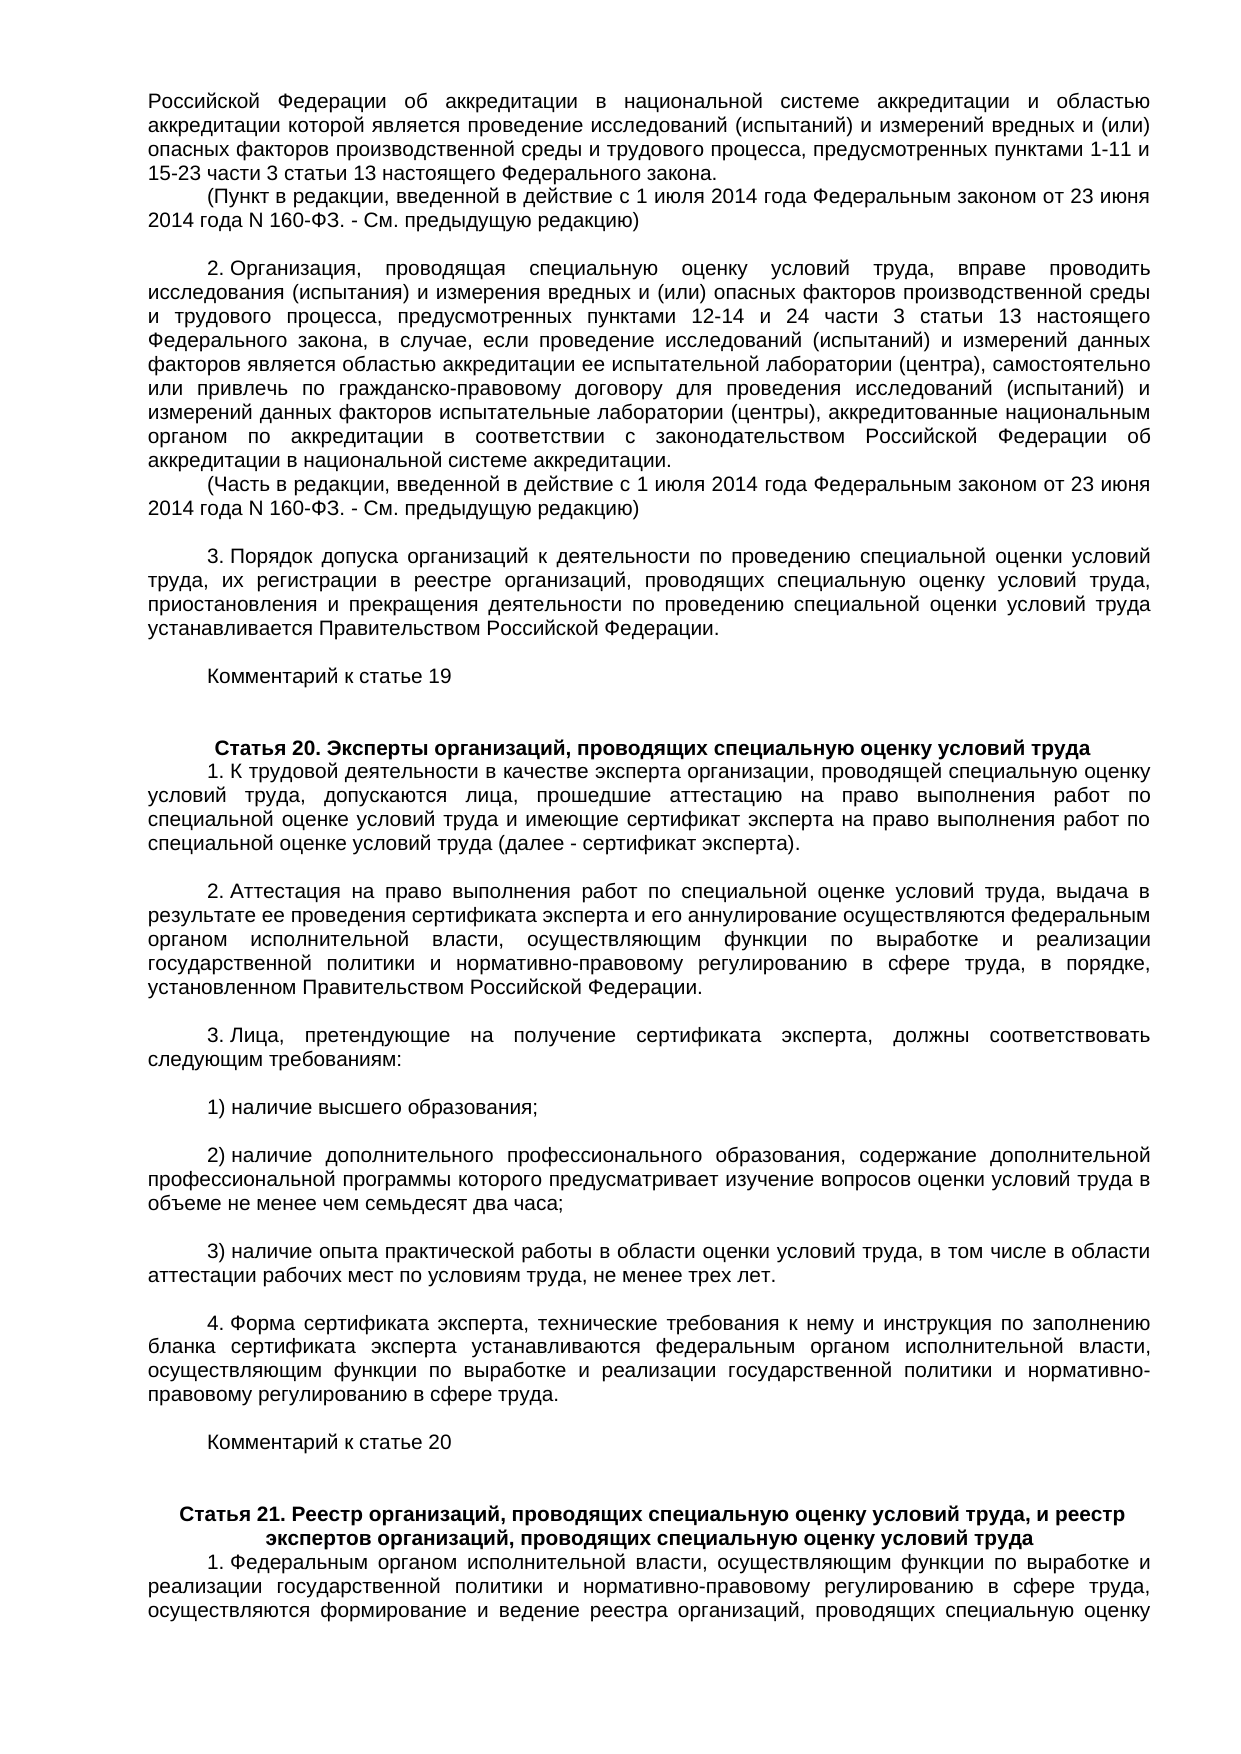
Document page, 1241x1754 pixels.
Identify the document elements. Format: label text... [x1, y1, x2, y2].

text (Часть в редакции, введенной в действие с 1 июля 2014 года Федеральным законом от 23 июня 2014 года N 160-ФЗ. - См. предыдущую редакцию) [148, 472, 1152, 520]
text 2) наличие дополнительного профессионального образования, содержание дополнительной профессиональной программы которого предусматривает изучение вопросов оценки условий труда в объеме не менее чем семьдесят два часа; [148, 1143, 1152, 1214]
text Комментарий к статье 20 [148, 1430, 1152, 1454]
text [148, 88, 1152, 184]
text 1. К трудовой деятельности в качестве эксперта организации, проводящей специальную оценку условий труда, допускаются лица, прошедшие аттестацию на право выполнения работ по специальной оценке условий труда и имеющие сертификат эксперта на право выполнения работ по специальной оценке условий труда (далее - сертификат эксперта). [148, 759, 1152, 855]
text 4. Форма сертификата эксперта, технические требования к нему и инструкция по заполнению бланка сертификата эксперта устанавливаются федеральным органом исполнительной власти, осуществляющим функции по выработке и реализации государственной политики и нормативно-правовому регулированию в сфере труда. [148, 1310, 1152, 1406]
text 3) наличие опыта практической работы в области оценки условий труда, в том числе в области аттестации рабочих мест по условиям труда, не менее трех лет. [148, 1238, 1152, 1286]
text 3. Лица, претендующие на получение сертификата эксперта, должны соответствовать следующим требованиям: [148, 1023, 1152, 1071]
text Статья 20. Эксперты организаций, проводящих специальную оценку условий труда [148, 735, 1152, 759]
text 1) наличие высшего образования; [148, 1095, 1152, 1119]
text Комментарий к статье 19 [148, 663, 1152, 687]
text 2. Аттестация на право выполнения работ по специальной оценке условий труда, выдача в результате ее проведения сертификата эксперта и его аннулирование осуществляются федеральным органом исполнительной власти, осуществляющим функции по выработке и реализации государственной политики и нормативно-правовому регулированию в сфере труда, в порядке, установленном Правительством Российской Федерации. [148, 879, 1152, 999]
text Статья 21. Реестр организаций, проводящих специальную оценку условий труда, и реестр экспертов организаций, проводящих специальную оценку условий труда [148, 1502, 1152, 1550]
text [148, 1550, 1152, 1622]
text (Пункт в редакции, введенной в действие с 1 июля 2014 года Федеральным законом от 23 июня 2014 года N 160-ФЗ. - См. предыдущую редакцию) [148, 184, 1152, 232]
text 2. Организация, проводящая специальную оценку условий труда, вправе проводить исследования (испытания) и измерения вредных и (или) опасных факторов производственной среды и трудового процесса, предусмотренных пунктами 12-14 и 24 части 3 статьи 13 настоящего Федерального закона, в случае, если проведение исследований (испытаний) и измерений данных факторов является областью аккредитации ее испытательной лаборатории (центра), самостоятельно или привлечь по гражданско-правовому договору для проведения исследований (испытаний) и измерений данных факторов испытательные лаборатории (центры), аккредитованные национальным органом по аккредитации в соответствии с законодательством Российской Федерации об аккредитации в национальной системе аккредитации. [148, 256, 1152, 472]
text 3. Порядок допуска организаций к деятельности по проведению специальной оценки условий труда, их регистрации в реестре организаций, проводящих специальную оценку условий труда, приостановления и прекращения деятельности по проведению специальной оценки условий труда устанавливается Правительством Российской Федерации. [148, 544, 1152, 639]
